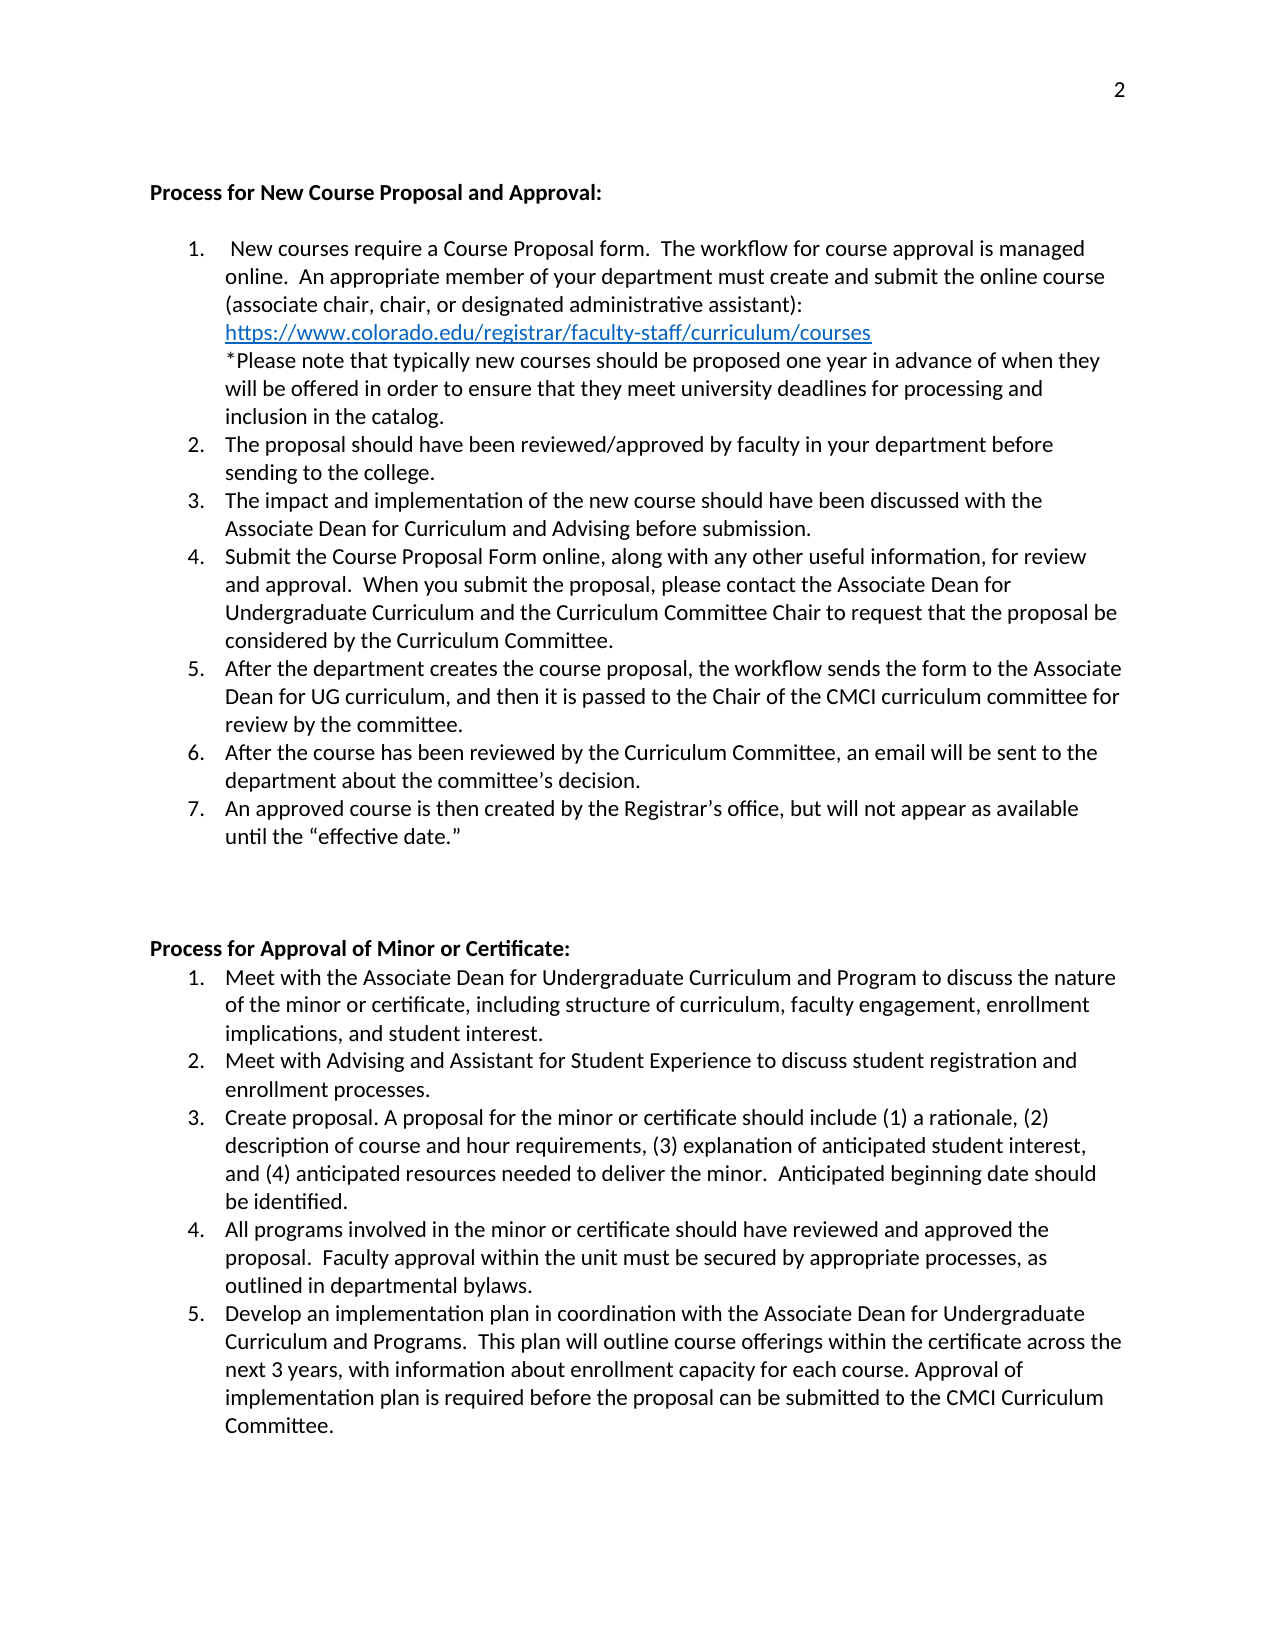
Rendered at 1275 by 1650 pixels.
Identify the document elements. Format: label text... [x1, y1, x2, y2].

text Process for Approval of Minor or Certificate: [150, 934, 1125, 963]
list After the department creates the course proposal, the workflow sends the form to the Associate Dean for UG curriculum, and then it is passed to the Chair of the CMCI curriculum committee for review by the committee. [187, 654, 1125, 738]
list An approved course is then created by the Registrar’s office, but will not appear as available until the “effective date.” [187, 794, 1125, 851]
list Create proposal. A proposal for the minor or certificate should include (1) a rationale, (2) description of course and hour requirements, (3) explanation of anticipated student interest, and (4) anticipated resources needed to deliver the minor. Anticipated beginning date should be identified. [187, 1103, 1125, 1215]
list Meet with Advising and Assistant for Student Experience to discuss student registration and enrollment processes. [187, 1047, 1125, 1103]
list New courses require a Course Proposal form. The workflow for course approval is managed online. An appropriate member of your department must create and submit the online course (associate chair, chair, or designated administrative assistant): https://www.colorado.edu/registrar/faculty-staff/curriculum/courses [187, 234, 1125, 346]
list Submit the Course Proposal Form online, along with any other useful information, for review and approval. When you submit the proposal, please contact the Associate Dean for Undergraduate Curriculum and the Curriculum Committee Chair to request that the proposal be considered by the Curriculum Committee. [187, 542, 1125, 654]
list Develop an implementation plan in coordination with the Associate Dean for Undergraduate Curriculum and Programs. This plan will outline course offerings within the certificate across the next 3 years, with information about enrollment capacity for each course. Approval of implementation plan is required before the proposal can be submitted to the CMCI Curriculum Committee. [187, 1299, 1125, 1439]
list The impact and implementation of the new course should have been discussed with the Associate Dean for Curriculum and Advising before submission. [187, 486, 1125, 542]
text Process for New Course Proposal and Approval: [150, 178, 1125, 206]
text *Please note that typically new courses should be proposed one year in advance of when they will be offered in order to ensure that they meet university deadlines for processing and inclusion in the catalog. [225, 346, 1125, 430]
list Meet with the Associate Dean for Undergraduate Curriculum and Program to discuss the nature of the minor or certificate, including structure of curriculum, faculty engagement, enrollment implications, and student interest. [187, 963, 1125, 1047]
list The proposal should have been reviewed/approved by faculty in your department before sending to the college. [187, 430, 1125, 486]
list All programs involved in the minor or certificate should have reviewed and approved the proposal. Faculty approval within the unit must be secured by appropriate processes, as outlined in departmental bylaws. [187, 1215, 1125, 1299]
list After the course has been reviewed by the Curriculum Committee, an email will be sent to the department about the committee’s decision. [187, 738, 1125, 794]
